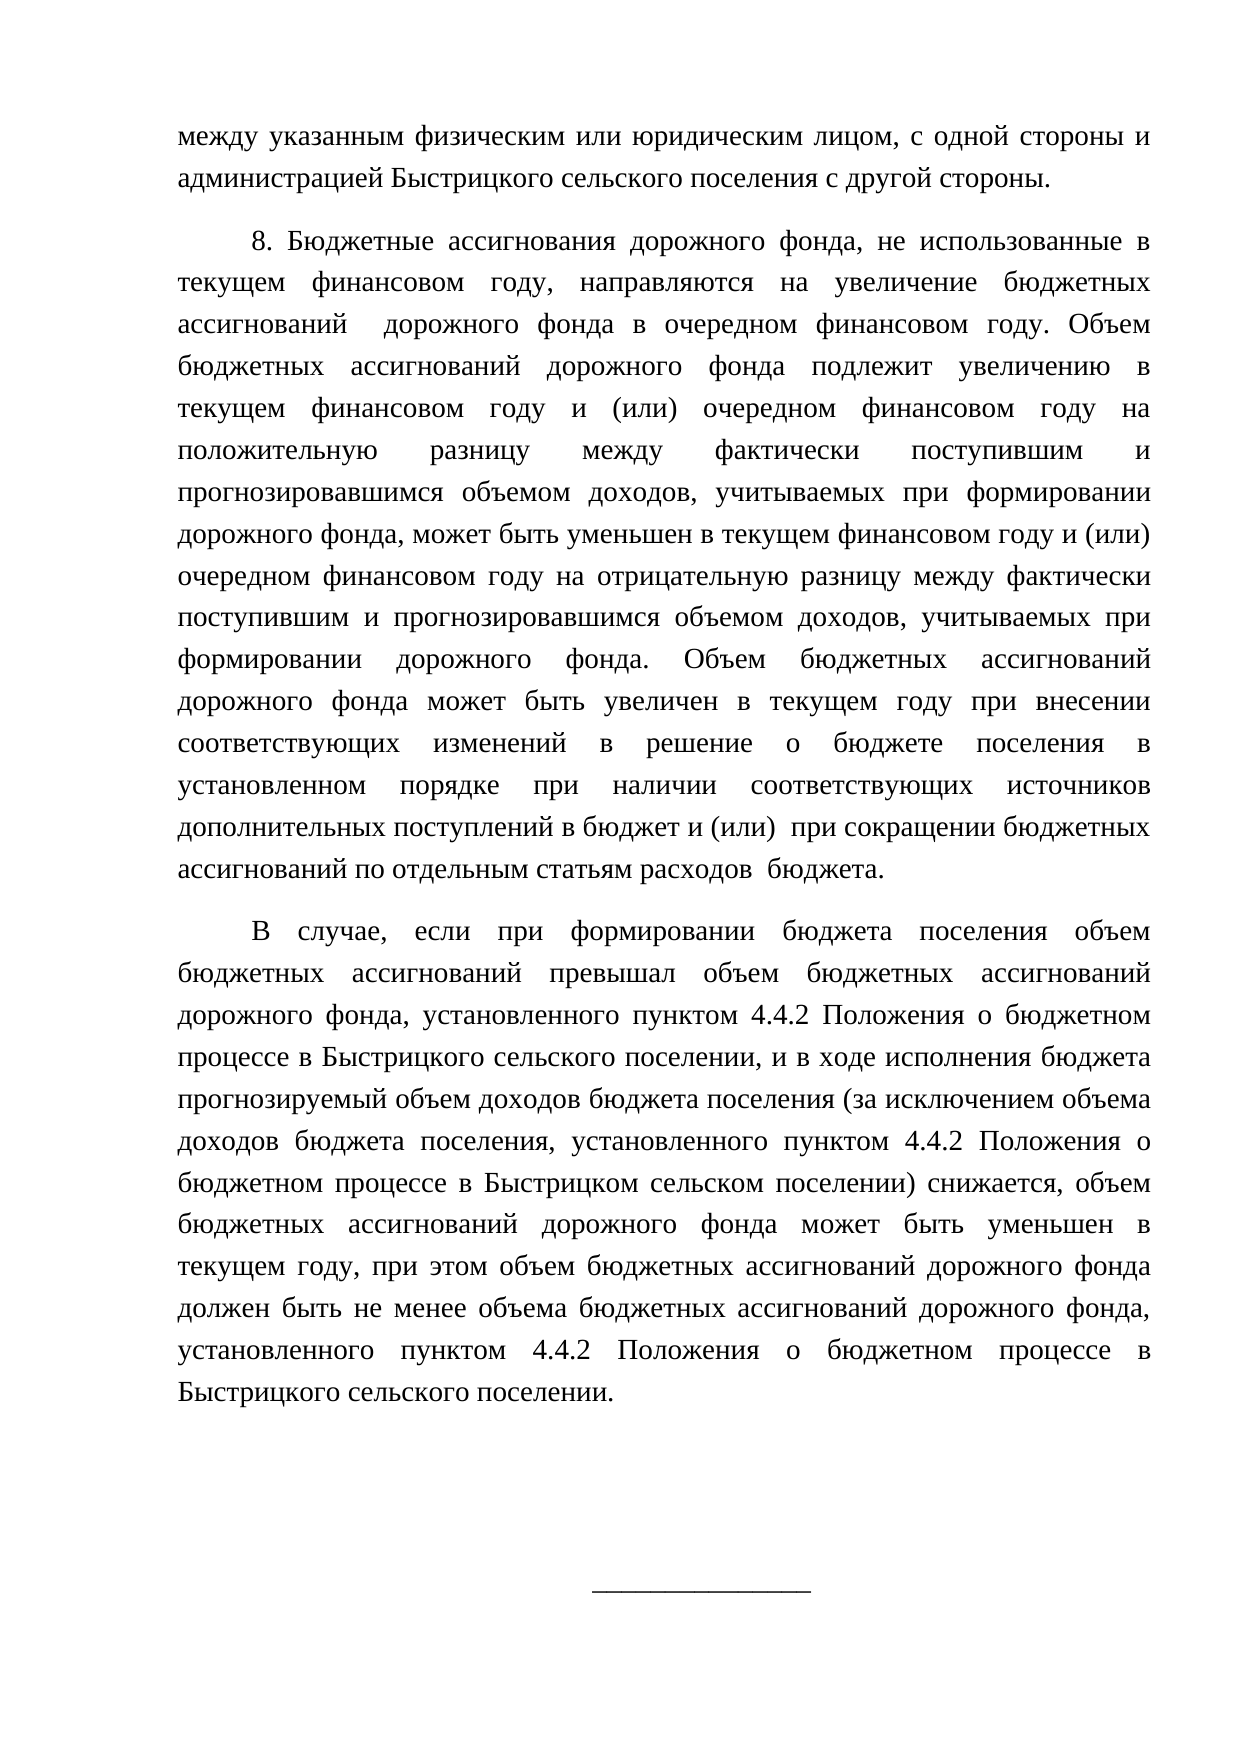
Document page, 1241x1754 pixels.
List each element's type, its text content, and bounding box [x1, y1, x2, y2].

text 8. Бюджетные ассигнования дорожного фонда, не использованные в текущем финансовом году, направляются на увеличение бюджетных ассигнований дорожного фонда в очередном финансовом году. Объем бюджетных ассигнований дорожного фонда подлежит увеличению в текущем финансовом году и (или) очередном финансовом году на положительную разницу между фактически поступившим и прогнозировавшимся объемом доходов, учитываемых при формировании дорожного фонда, может быть уменьшен в текущем финансовом году и (или) очередном финансовом году на отрицательную разницу между фактически поступившим и прогнозировавшимся объемом доходов, учитываемых при формировании дорожного фонда. Объем бюджетных ассигнований дорожного фонда может быть увеличен в текущем году при внесении соответствующих изменений в решение о бюджете поселения в установленном порядке при наличии соответствующих источников дополнительных поступлений в бюджет и (или) при сокращении бюджетных ассигнований по отдельным статьям расходов бюджета. [177, 223, 1152, 884]
text _______________ [177, 1562, 1152, 1596]
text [177, 118, 1152, 193]
text В случае, если при формировании бюджета поселения объем бюджетных ассигнований превышал объем бюджетных ассигнований дорожного фонда, установленного пунктом 4.4.2 Положения о бюджетном процессе в Быстрицкого сельского поселении, и в ходе исполнения бюджета прогнозируемый объем доходов бюджета поселения (за исключением объема доходов бюджета поселения, установленного пунктом 4.4.2 Положения о бюджетном процессе в Быстрицком сельском поселении) снижается, объем бюджетных ассигнований дорожного фонда может быть уменьшен в текущем году, при этом объем бюджетных ассигнований дорожного фонда должен быть не менее объема бюджетных ассигнований дорожного фонда, установленного пунктом 4.4.2 Положения о бюджетном процессе в Быстрицкого сельского поселении. [177, 913, 1152, 1408]
